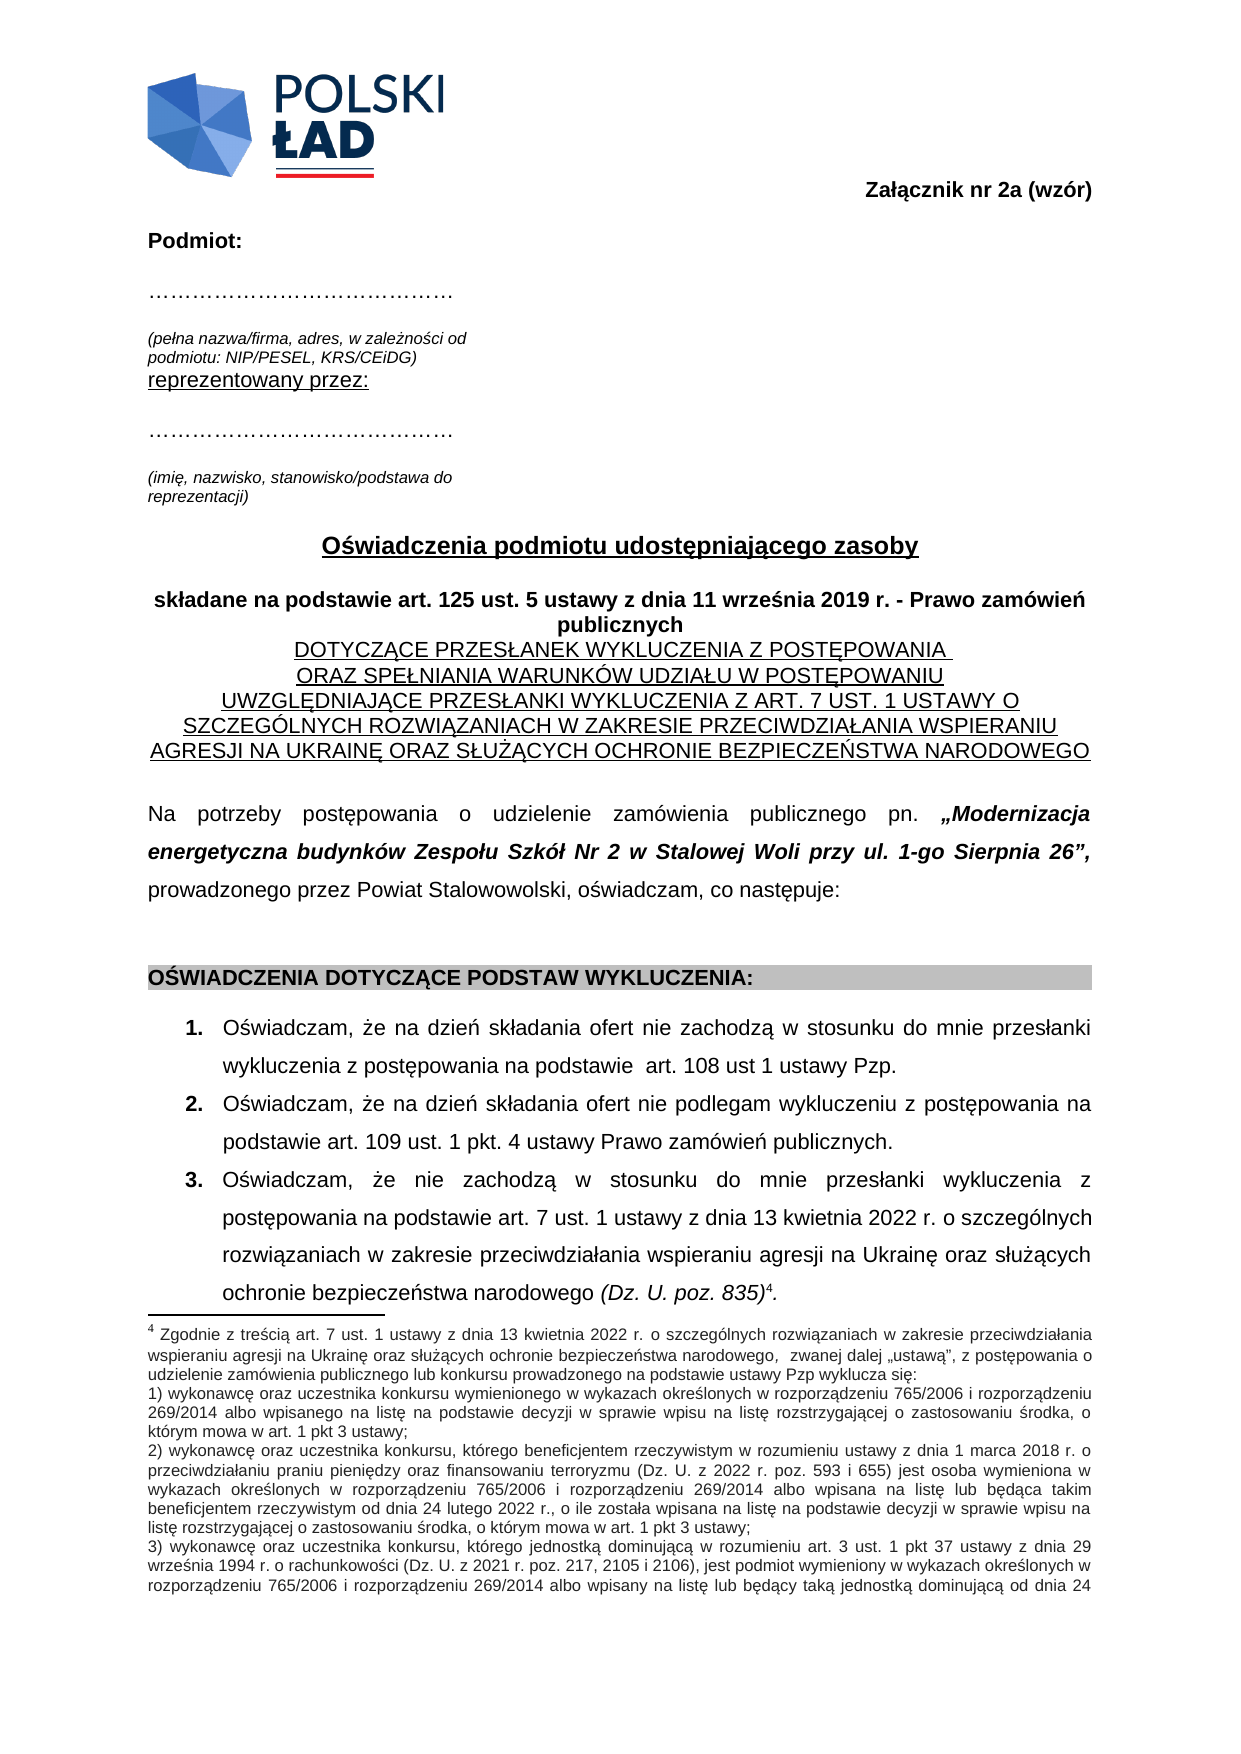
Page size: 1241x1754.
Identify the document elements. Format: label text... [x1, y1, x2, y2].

list Oświadczam, że nie zachodzą w stosunku do mnie przesłanki wykluczenia z postępowania na podstawie art. 7 ust. 1 ustawy z dnia 13 kwietnia 2022 r. o szczególnych rozwiązaniach w zakresie przeciwdziałania wspieraniu agresji na Ukrainę oraz służących ochronie bezpieczeństwa narodowego (Dz. U. poz. 835). [185, 1167, 1092, 1305]
text składane na podstawie art. 125 ust. 5 ustawy z dnia 11 września 2019 r. - Prawo zamówień publicznych [148, 587, 1092, 637]
text Podmiot: [148, 228, 1092, 253]
text (pełna nazwa/firma, adres, w zależności od podmiotu: NIP/PESEL, KRS/CEiDG) [148, 329, 472, 367]
text (imię, nazwisko, stanowisko/podstawa do reprezentacji) [148, 468, 472, 506]
text reprezentowany przez: [148, 367, 1092, 392]
text OŚWIADCZENIA DOTYCZĄCE PODSTAW WYKLUCZENIA: [148, 965, 1092, 990]
text …………………………………… [148, 417, 472, 443]
picture [147, 73, 444, 178]
text UWZGLĘDNIAJĄCE PRZESŁANKI WYKLUCZENIA Z ART. 7 UST. 1 USTAWY o szczególnych rozwiązaniach w zakresie przeciwdziałania wspieraniu agresji na Ukrainę oraz służących ochronie bezpieczeństwa narodowego [148, 688, 1092, 763]
text DOTYCZĄCE PRZESŁANEK WYKLUCZENIA Z POSTĘPOWANIA [148, 637, 1092, 663]
text Załącznik nr 2a (wzór) [148, 177, 1092, 203]
text ORAZ SPEŁNIANIA WARUNKÓW UDZIAŁU W POSTĘPOWANIU [148, 663, 1092, 688]
text Na potrzeby postępowania o udzielenie zamówienia publicznego pn. „Modernizacja energetyczna budynków Zespołu Szkół Nr 2 w Stalowej Woli przy ul. 1-go Sierpnia 26”, prowadzonego przez Powiat Stalowowolski, oświadczam, co następuje: [148, 801, 1092, 902]
list Oświadczam, że na dzień składania ofert nie zachodzą w stosunku do mnie przesłanki wykluczenia z postępowania na podstawie art. 108 ust 1 ustawy Pzp. [185, 1015, 1092, 1078]
text Oświadczenia podmiotu udostępniającego zasoby [148, 531, 1092, 560]
text …………………………………… [148, 278, 472, 303]
list Oświadczam, że na dzień składania ofert nie podlegam wykluczeniu z postępowania na podstawie art. 109 ust. 1 pkt. 4 ustawy Prawo zamówień publicznych. [185, 1091, 1092, 1154]
